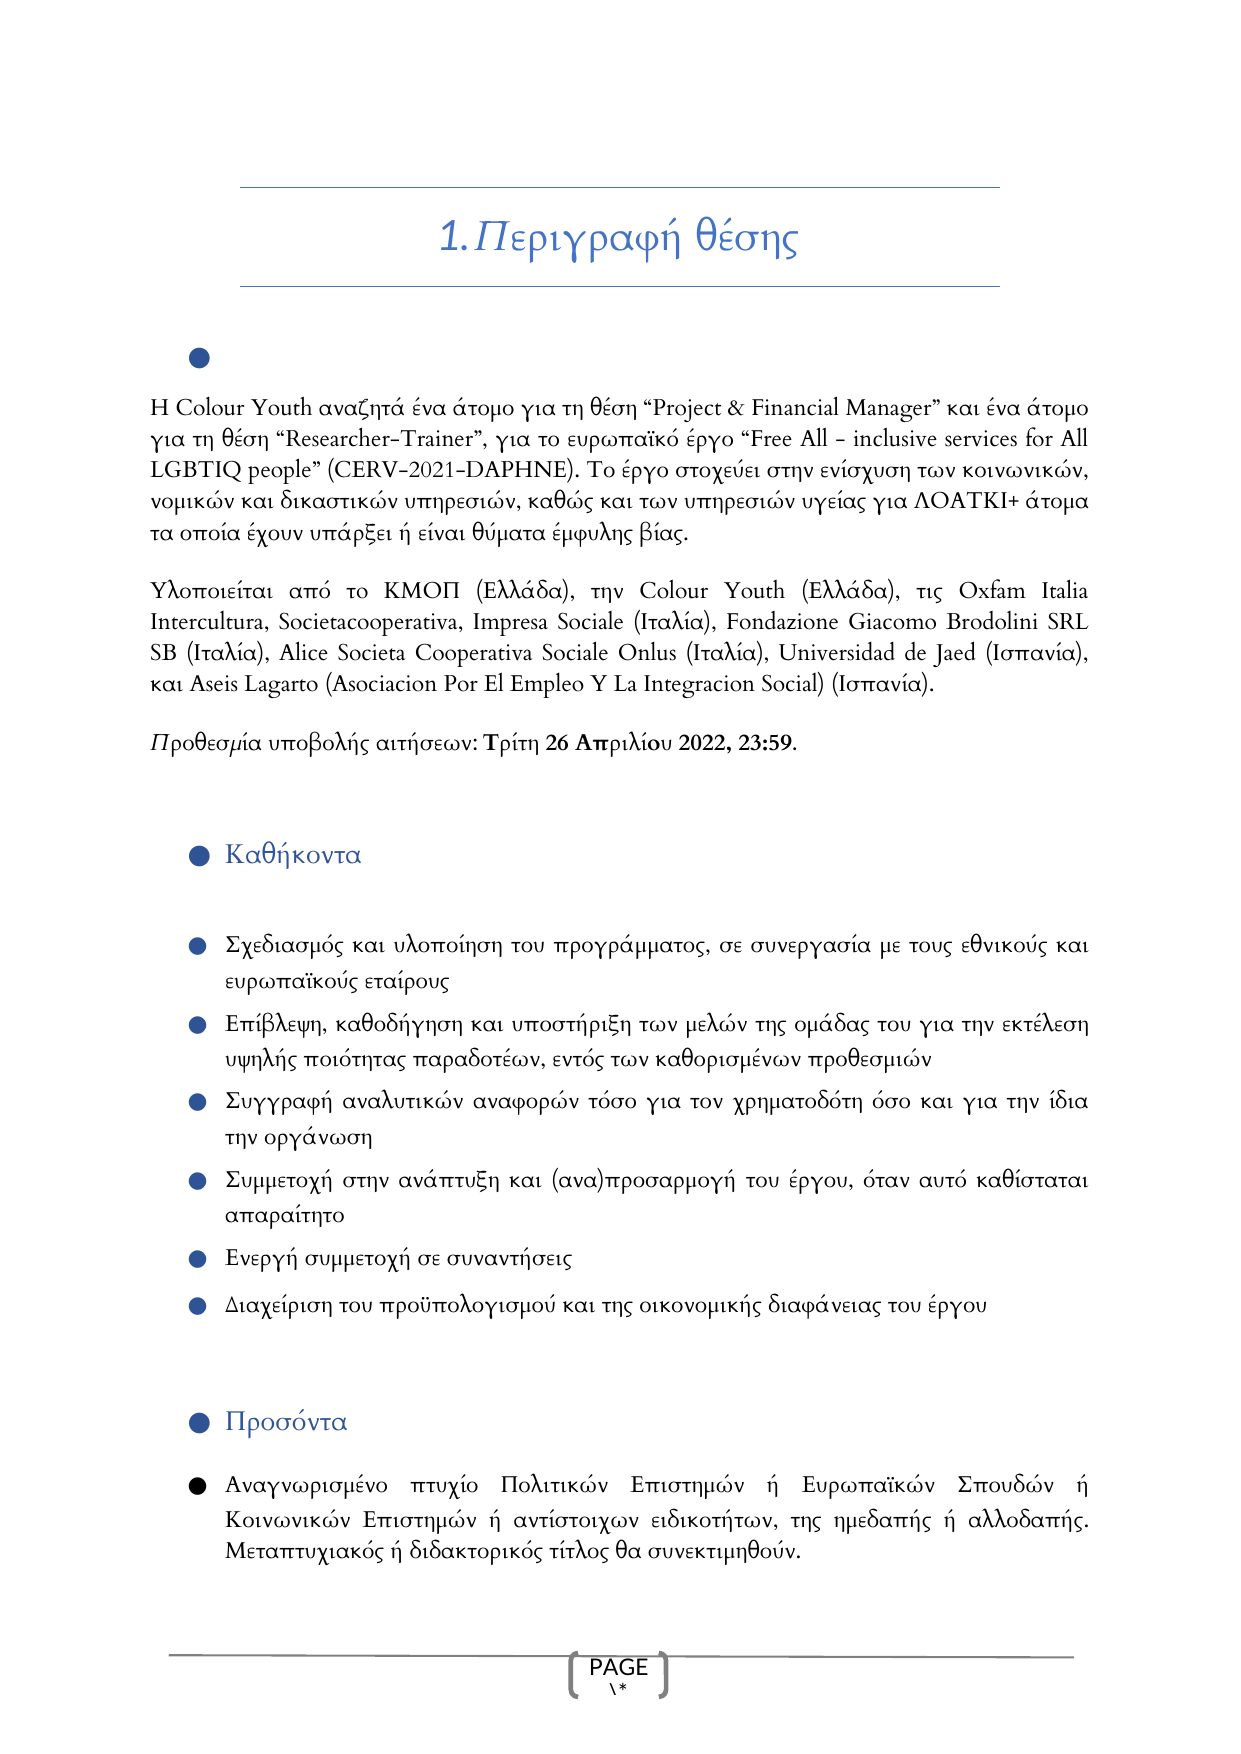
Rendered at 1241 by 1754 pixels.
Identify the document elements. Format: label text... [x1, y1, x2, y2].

text : . [150, 727, 1090, 758]
